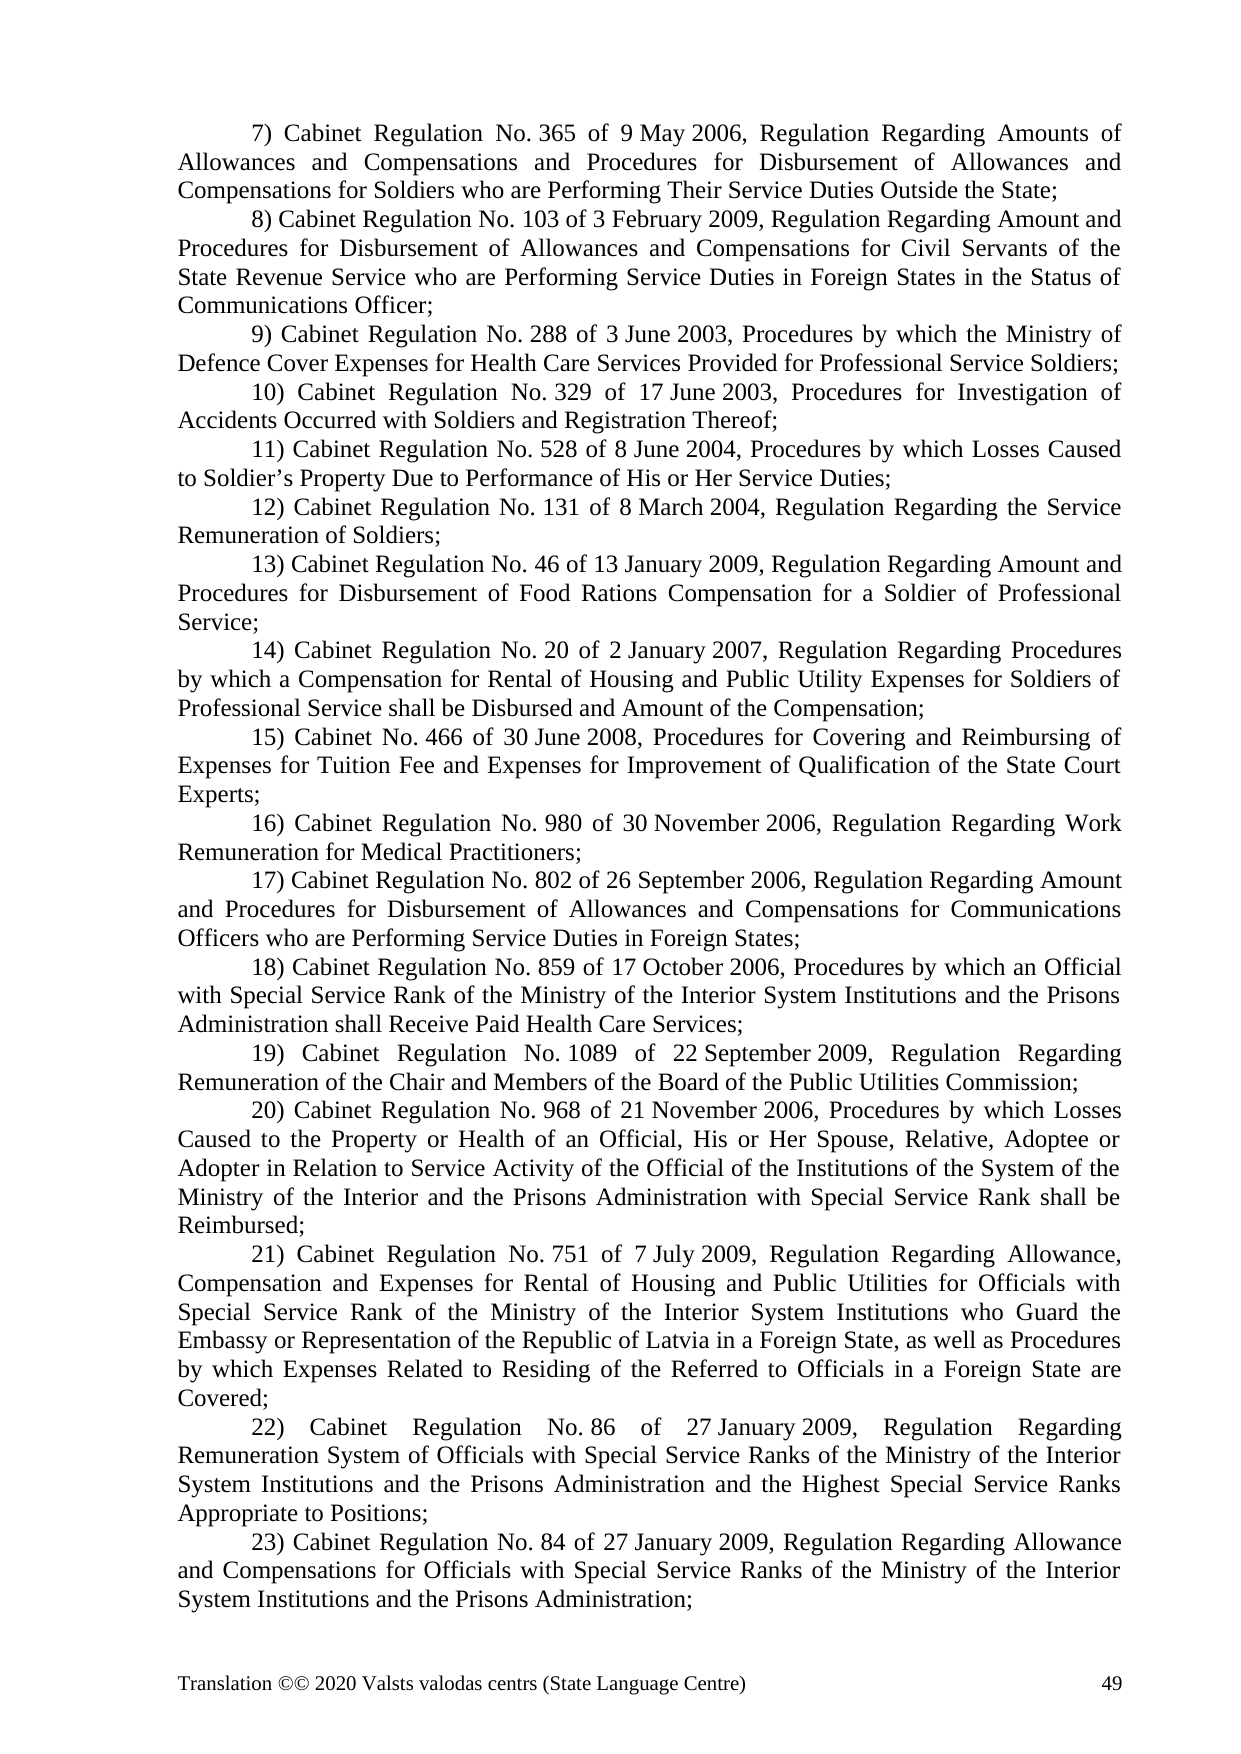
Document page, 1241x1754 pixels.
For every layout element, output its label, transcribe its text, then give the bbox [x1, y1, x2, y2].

text 9) Cabinet Regulation No. 288 of 3 June 2003, Procedures by which the Ministry of Defence Cover Expenses for Health Care Services Provided for Professional Service Soldiers; [177, 319, 1122, 377]
text 11) Cabinet Regulation No. 528 of 8 June 2004, Procedures by which Losses Caused to Soldier’s Property Due to Performance of His or Her Service Duties; [177, 434, 1122, 492]
text 14) Cabinet Regulation No. 20 of 2 January 2007, Regulation Regarding Procedures by which a Compensation for Rental of Housing and Public Utility Expenses for Soldiers of Professional Service shall be Disbursed and Amount of the Compensation; [177, 636, 1122, 722]
text 18) Cabinet Regulation No. 859 of 17 October 2006, Procedures by which an Official with Special Service Rank of the Ministry of the Interior System Institutions and the Prisons Administration shall Receive Paid Health Care Services; [177, 952, 1122, 1038]
text 23) Cabinet Regulation No. 84 of 27 January 2009, Regulation Regarding Allowance and Compensations for Officials with Special Service Ranks of the Ministry of the Interior System Institutions and the Prisons Administration; [177, 1527, 1122, 1613]
text 12) Cabinet Regulation No. 131 of 8 March 2004, Regulation Regarding the Service Remuneration of Soldiers; [177, 492, 1122, 549]
text 20) Cabinet Regulation No. 968 of 21 November 2006, Procedures by which Losses Caused to the Property or Health of an Official, His or Her Spouse, Relative, Adoptee or Adopter in Relation to Service Activity of the Official of the Institutions of the System of the Ministry of the Interior and the Prisons Administration with Special Service Rank shall be Reimbursed; [177, 1096, 1122, 1239]
text 7) Cabinet Regulation No. 365 of 9 May 2006, Regulation Regarding Amounts of Allowances and Compensations and Procedures for Disbursement of Allowances and Compensations for Soldiers who are Performing Their Service Duties Outside the State; [177, 118, 1122, 204]
text 19) Cabinet Regulation No. 1089 of 22 September 2009, Regulation Regarding Remuneration of the Chair and Members of the Board of the Public Utilities Commission; [177, 1038, 1122, 1096]
text 13) Cabinet Regulation No. 46 of 13 January 2009, Regulation Regarding Amount and Procedures for Disbursement of Food Rations Compensation for a Soldier of Professional Service; [177, 549, 1122, 636]
text 21) Cabinet Regulation No. 751 of 7 July 2009, Regulation Regarding Allowance, Compensation and Expenses for Rental of Housing and Public Utilities for Officials with Special Service Rank of the Ministry of the Interior System Institutions who Guard the Embassy or Representation of the Republic of Latvia in a Foreign State, as well as Procedures by which Expenses Related to Residing of the Referred to Officials in a Foreign State are Covered; [177, 1239, 1122, 1412]
text 17) Cabinet Regulation No. 802 of 26 September 2006, Regulation Regarding Amount and Procedures for Disbursement of Allowances and Compensations for Communications Officers who are Performing Service Duties in Foreign States; [177, 866, 1122, 952]
text 8) Cabinet Regulation No. 103 of 3 February 2009, Regulation Regarding Amount and Procedures for Disbursement of Allowances and Compensations for Civil Servants of the State Revenue Service who are Performing Service Duties in Foreign States in the Status of Communications Officer; [177, 204, 1122, 319]
text 22) Cabinet Regulation No. 86 of 27 January 2009, Regulation Regarding Remuneration System of Officials with Special Service Ranks of the Ministry of the Interior System Institutions and the Prisons Administration and the Highest Special Service Ranks Appropriate to Positions; [177, 1412, 1122, 1527]
text 15) Cabinet No. 466 of 30 June 2008, Procedures for Covering and Reimbursing of Expenses for Tuition Fee and Expenses for Improvement of Qualification of the State Court Experts; [177, 722, 1122, 808]
text 10) Cabinet Regulation No. 329 of 17 June 2003, Procedures for Investigation of Accidents Occurred with Soldiers and Registration Thereof; [177, 377, 1122, 434]
text 16) Cabinet Regulation No. 980 of 30 November 2006, Regulation Regarding Work Remuneration for Medical Practitioners; [177, 808, 1122, 866]
